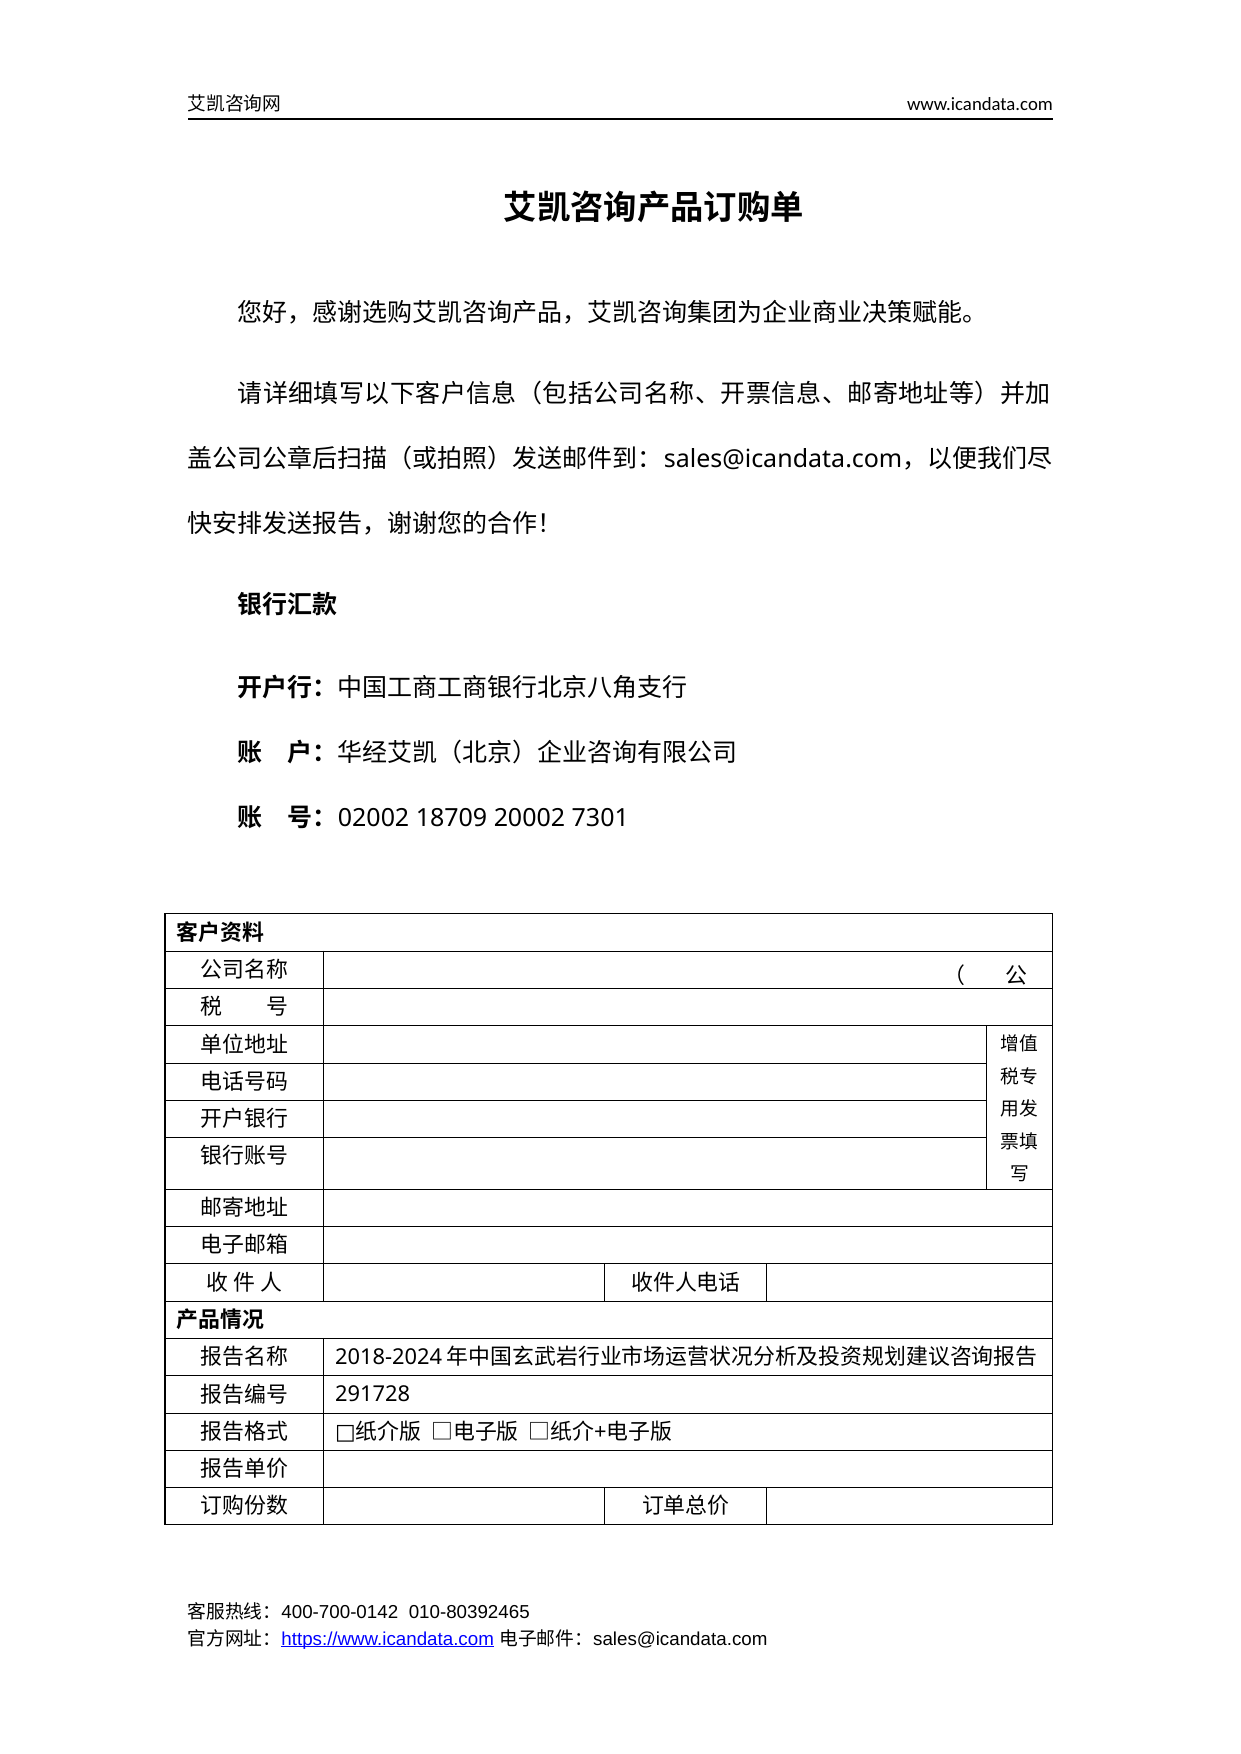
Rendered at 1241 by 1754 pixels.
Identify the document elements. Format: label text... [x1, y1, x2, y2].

table_cell 报告名称 [166, 1339, 323, 1375]
table_cell [324, 1190, 1052, 1226]
table_cell 产品情况 [166, 1302, 1052, 1338]
table_cell 公司名称 [166, 952, 323, 988]
table_cell 增值税专用发票填写 [987, 1026, 1052, 1189]
table_cell [324, 989, 1052, 1025]
table_cell 电话号码 [166, 1064, 323, 1100]
table_cell [767, 1488, 1052, 1524]
table_cell 电子邮箱 [166, 1227, 323, 1263]
table_cell [324, 1101, 986, 1137]
table_cell [324, 1227, 1052, 1263]
table_cell [324, 1064, 986, 1100]
table_cell [324, 1138, 986, 1189]
table_cell [767, 1264, 1052, 1301]
table_cell [324, 952, 1052, 988]
text 银行汇款 [187, 570, 1053, 635]
table_cell 报告编号 [166, 1376, 323, 1412]
table_cell 订购份数 [166, 1488, 323, 1524]
table_cell 单位地址 [166, 1026, 323, 1062]
table_cell [324, 1264, 604, 1301]
table_cell [324, 1488, 604, 1524]
table_cell [324, 1026, 986, 1062]
table_cell 订单总价 [605, 1488, 766, 1524]
table_cell 报告单价 [166, 1451, 323, 1487]
text 艾凯咨询产品订购单 [187, 172, 1053, 237]
table_cell 2018-2024年中国玄武岩行业市场运营状况分析及投资规划建议咨询报告 [324, 1339, 1052, 1375]
table_cell [324, 1451, 1052, 1487]
table_cell □纸介版 □电子版 □纸介+电子版 [324, 1414, 1052, 1450]
text 您好，感谢选购艾凯咨询产品，艾凯咨询集团为企业商业决策赋能。 [187, 278, 1053, 343]
table_header 客户资料 [166, 914, 1052, 951]
text 账 户：华经艾凯（北京）企业咨询有限公司 [187, 718, 1053, 783]
table_cell 银行账号 [166, 1138, 323, 1189]
text 请详细填写以下客户信息（包括公司名称、开票信息、邮寄地址等）并加盖公司公章后扫描（或拍照）发送邮件到：sales@icandata.com，以便我们尽快安排发送报告，谢谢您的合作！ [187, 359, 1053, 554]
table_cell 收 件 人 [166, 1264, 323, 1301]
table_cell 邮寄地址 [166, 1190, 323, 1226]
text 开户行：中国工商工商银行北京八角支行 [187, 653, 1053, 718]
text 账 号：02002 18709 20002 7301 [187, 783, 1053, 848]
table_cell 291728 [324, 1376, 1052, 1412]
table_cell 开户银行 [166, 1101, 323, 1137]
table_cell 收件人电话 [605, 1264, 766, 1301]
table_cell 报告格式 [166, 1414, 323, 1450]
table_cell 税 号 [166, 989, 323, 1025]
